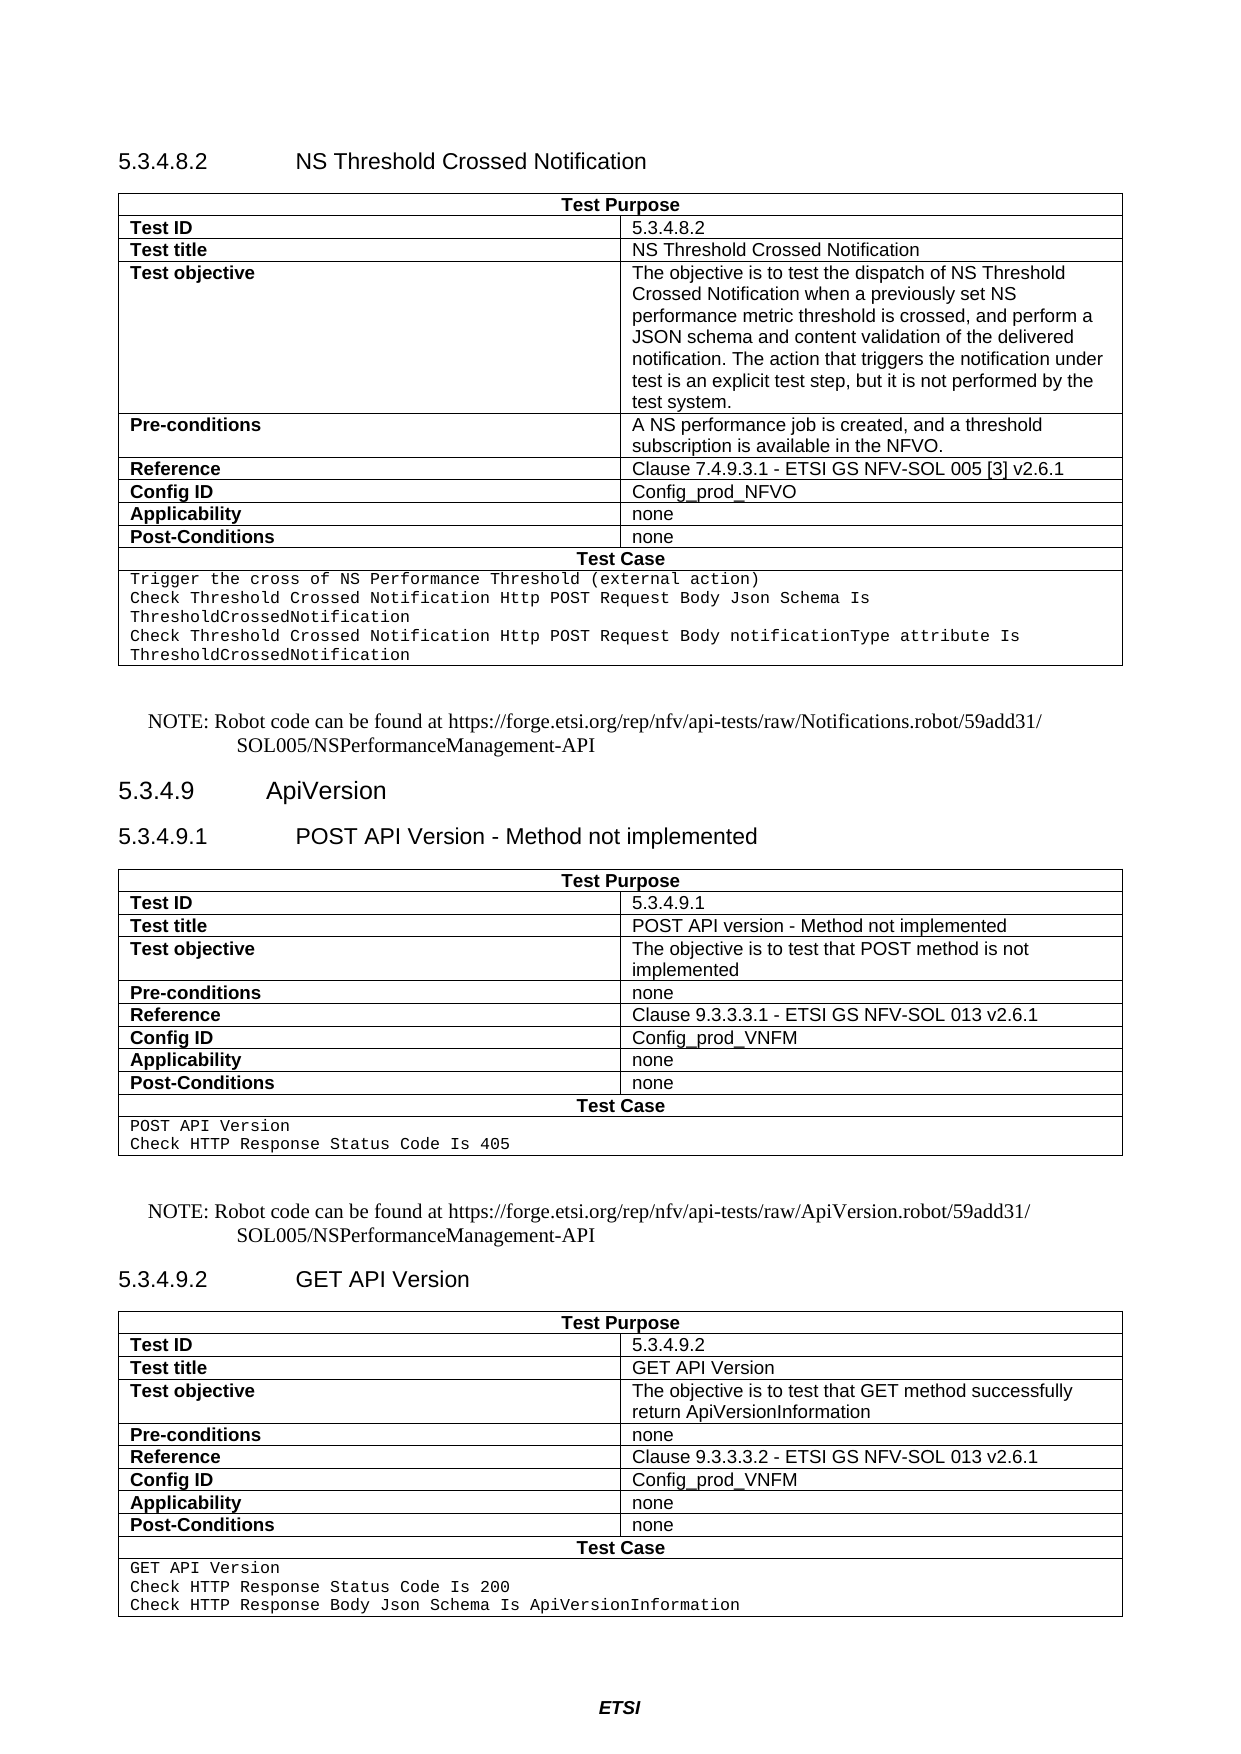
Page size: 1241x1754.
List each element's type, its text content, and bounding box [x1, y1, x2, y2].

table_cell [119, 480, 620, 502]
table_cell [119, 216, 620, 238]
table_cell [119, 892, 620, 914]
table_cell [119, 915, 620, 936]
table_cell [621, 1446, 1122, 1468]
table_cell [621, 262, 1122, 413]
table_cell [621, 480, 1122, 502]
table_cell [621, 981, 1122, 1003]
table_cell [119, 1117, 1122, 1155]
subtitle 5.3.4.9 ApiVersion [118, 776, 1122, 804]
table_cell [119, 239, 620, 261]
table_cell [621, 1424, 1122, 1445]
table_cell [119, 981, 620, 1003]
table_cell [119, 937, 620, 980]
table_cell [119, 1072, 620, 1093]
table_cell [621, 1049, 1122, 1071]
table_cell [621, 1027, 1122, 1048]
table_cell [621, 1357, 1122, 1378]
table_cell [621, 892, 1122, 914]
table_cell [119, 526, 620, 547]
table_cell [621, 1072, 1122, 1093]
subtitle 5.3.4.8.2 NS Threshold Crossed Notification [118, 148, 1122, 174]
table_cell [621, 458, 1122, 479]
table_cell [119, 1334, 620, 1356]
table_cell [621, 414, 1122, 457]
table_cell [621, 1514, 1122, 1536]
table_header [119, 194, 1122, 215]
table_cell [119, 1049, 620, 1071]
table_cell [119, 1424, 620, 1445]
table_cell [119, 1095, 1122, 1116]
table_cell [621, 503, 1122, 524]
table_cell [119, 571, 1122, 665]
subtitle 5.3.4.9.2 GET API Version [118, 1266, 1122, 1292]
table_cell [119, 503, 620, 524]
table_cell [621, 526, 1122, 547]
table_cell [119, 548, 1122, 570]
subtitle 5.3.4.9.1 POST API Version - Method not implemented [118, 823, 1122, 850]
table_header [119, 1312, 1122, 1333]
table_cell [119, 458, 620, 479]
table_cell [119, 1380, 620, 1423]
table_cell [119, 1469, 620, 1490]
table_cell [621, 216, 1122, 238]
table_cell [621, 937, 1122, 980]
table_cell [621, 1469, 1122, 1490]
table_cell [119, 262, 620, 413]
text NOTE: Robot code can be found at https://forge.etsi.org/rep/nfv/api-tests/raw/Notifications.robot/59add31/SOL005/NSPerformanceManagement-API [148, 709, 1122, 757]
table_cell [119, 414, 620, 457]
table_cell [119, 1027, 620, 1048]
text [148, 1199, 1122, 1247]
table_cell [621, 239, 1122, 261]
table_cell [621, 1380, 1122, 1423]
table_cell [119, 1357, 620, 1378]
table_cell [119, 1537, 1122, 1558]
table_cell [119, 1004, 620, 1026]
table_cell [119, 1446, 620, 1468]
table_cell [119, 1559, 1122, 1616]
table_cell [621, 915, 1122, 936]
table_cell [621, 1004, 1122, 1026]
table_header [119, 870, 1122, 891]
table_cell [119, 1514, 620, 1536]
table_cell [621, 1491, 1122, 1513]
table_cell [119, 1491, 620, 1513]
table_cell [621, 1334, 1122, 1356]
